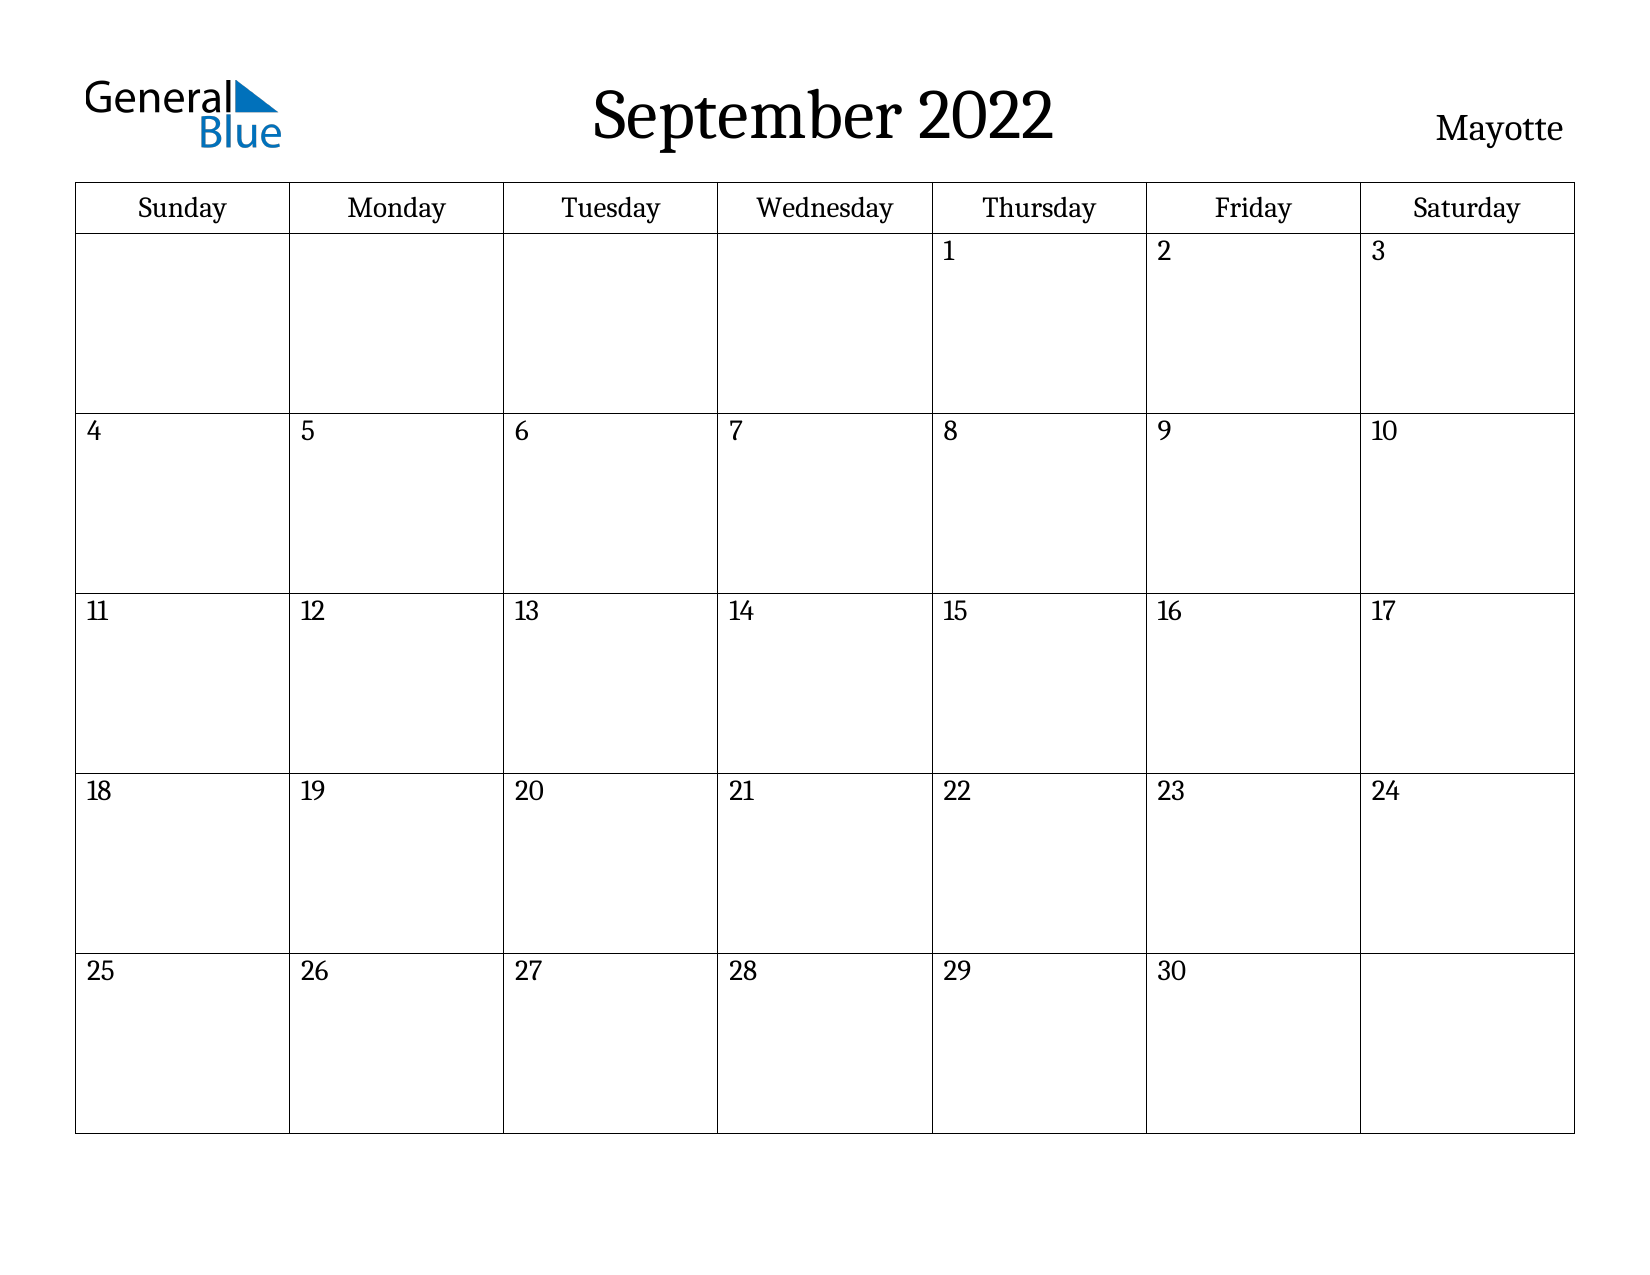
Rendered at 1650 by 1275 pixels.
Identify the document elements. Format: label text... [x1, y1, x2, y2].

table_header September 2022 [504, 75, 1146, 182]
table_cell 1 [933, 234, 1146, 267]
picture [86, 80, 281, 148]
table_cell [290, 808, 503, 953]
table_cell [76, 267, 289, 413]
table_cell [1147, 627, 1360, 773]
table_cell [718, 448, 932, 593]
table_cell Thursday [933, 183, 1146, 233]
table_cell [504, 988, 717, 1133]
table_cell [933, 988, 1146, 1133]
table_cell [76, 627, 289, 773]
table_cell 17 [1361, 594, 1574, 627]
table_cell 21 [718, 774, 932, 807]
table_cell 11 [76, 594, 289, 627]
table_header Mayotte [1146, 75, 1574, 182]
table_cell [718, 808, 932, 953]
table_cell [290, 448, 503, 593]
table_cell 13 [504, 594, 717, 627]
table_cell [933, 267, 1146, 413]
table_cell 8 [933, 414, 1146, 447]
table_cell [1361, 808, 1574, 953]
table_cell [504, 234, 717, 267]
table_cell [1147, 267, 1360, 413]
table_cell 25 [76, 954, 289, 987]
table_cell Tuesday [504, 183, 717, 233]
table_cell [1361, 954, 1574, 987]
table_cell 2 [1147, 234, 1360, 267]
table_cell [76, 234, 289, 267]
table_cell [718, 267, 932, 413]
table_cell [290, 627, 503, 773]
table_cell 20 [504, 774, 717, 807]
table_cell 30 [1147, 954, 1360, 987]
table_cell 14 [718, 594, 932, 627]
table_cell [1147, 808, 1360, 953]
table_cell 15 [933, 594, 1146, 627]
table_cell [290, 988, 503, 1133]
table_cell [76, 988, 289, 1133]
table_header [76, 75, 503, 182]
table_cell 23 [1147, 774, 1360, 807]
table_cell 24 [1361, 774, 1574, 807]
table_cell 4 [76, 414, 289, 447]
table_cell [290, 234, 503, 267]
table_cell [504, 448, 717, 593]
table_cell 12 [290, 594, 503, 627]
table_cell [1361, 448, 1574, 593]
table_cell 28 [718, 954, 932, 987]
table_cell [933, 627, 1146, 773]
table_cell 9 [1147, 414, 1360, 447]
table_cell 3 [1361, 234, 1574, 267]
table_cell 5 [290, 414, 503, 447]
table_cell [1361, 627, 1574, 773]
table_cell [504, 808, 717, 953]
table_cell [933, 808, 1146, 953]
table_cell [1361, 267, 1574, 413]
table_cell Saturday [1361, 183, 1574, 233]
table_cell [718, 988, 932, 1133]
table_cell [1361, 988, 1574, 1133]
table_cell [76, 448, 289, 593]
table_cell [504, 627, 717, 773]
table_cell 10 [1361, 414, 1574, 447]
table_cell [1147, 988, 1360, 1133]
table_cell [76, 808, 289, 953]
table_cell 18 [76, 774, 289, 807]
table_cell 22 [933, 774, 1146, 807]
table_cell Wednesday [718, 183, 932, 233]
table_cell 27 [504, 954, 717, 987]
table_cell 19 [290, 774, 503, 807]
table_cell 16 [1147, 594, 1360, 627]
table_cell 7 [718, 414, 932, 447]
table_cell [1147, 448, 1360, 593]
table_cell [504, 267, 717, 413]
table_cell 29 [933, 954, 1146, 987]
table_cell [290, 267, 503, 413]
table_cell [718, 627, 932, 773]
table_cell 26 [290, 954, 503, 987]
table_cell 6 [504, 414, 717, 447]
table_cell Monday [290, 183, 503, 233]
table_cell [933, 448, 1146, 593]
table_cell Friday [1147, 183, 1360, 233]
table_cell Sunday [76, 183, 289, 233]
table_cell [718, 234, 932, 267]
